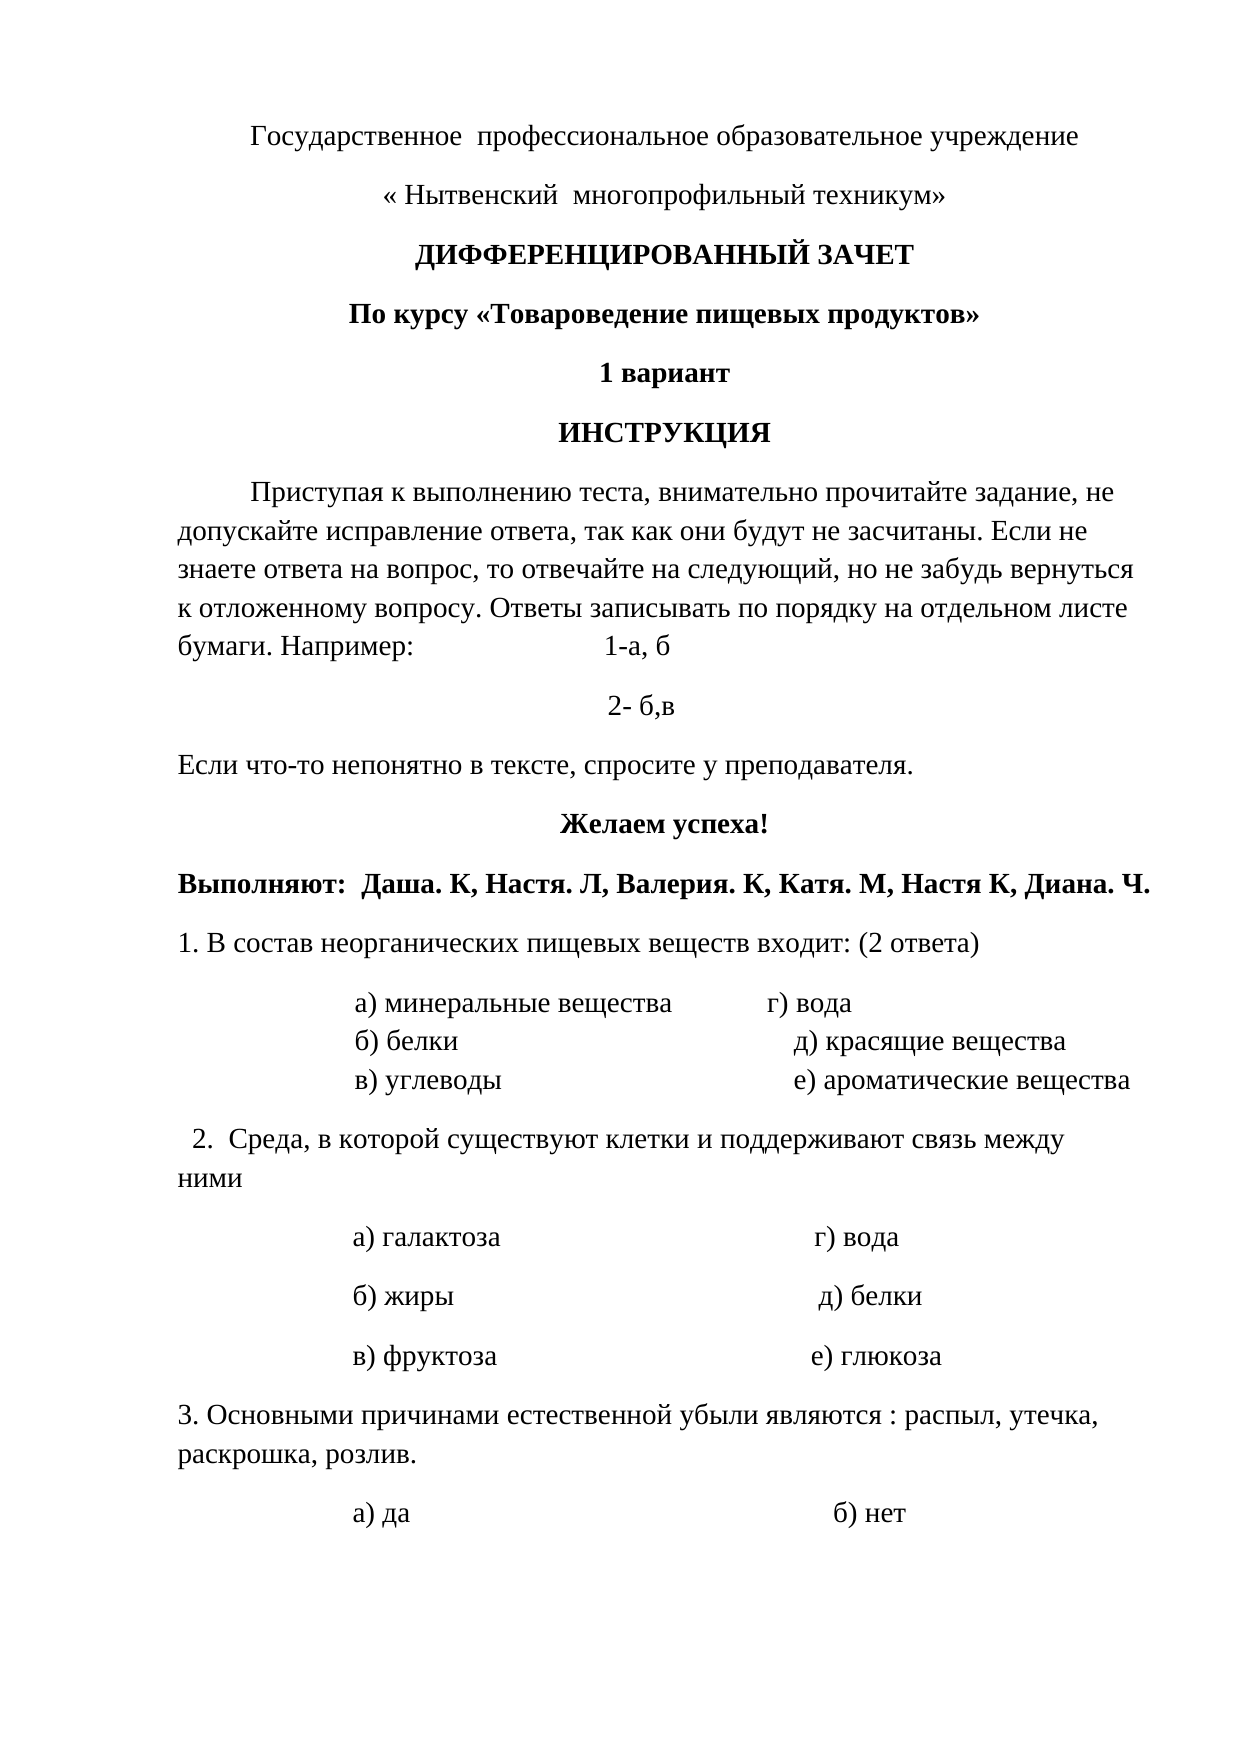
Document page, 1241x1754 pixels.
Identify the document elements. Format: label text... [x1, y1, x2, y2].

text « Нытвенский многопрофильный техникум» [177, 177, 1152, 211]
text 2. Среда, в которой существуют клетки и поддерживают связь между ними [177, 1121, 1152, 1193]
text 1. В состав неорганических пищевых веществ входит: (2 ответа) [177, 925, 1152, 959]
text 1 вариант [177, 356, 1152, 389]
text ИНСТРУКЦИЯ [177, 415, 1152, 448]
text Если что-то непонятно в тексте, спросите у преподавателя. [177, 747, 1152, 781]
text а) да б) нет [177, 1495, 1152, 1529]
list а) минеральные вещества г) вода [252, 985, 1152, 1018]
text 3. Основными причинами естественной убыли являются : распыл, утечка, раскрошка, розлив. [177, 1397, 1152, 1469]
text б) жиры д) белки [177, 1278, 1152, 1312]
text Выполняют: Даша. К, Настя. Л, Валерия. К, Катя. М, Настя К, Диана. Ч. [177, 866, 1152, 899]
text Государственное профессиональное образовательное учреждение [177, 118, 1152, 152]
list в) углеводы е) ароматические вещества [252, 1062, 1152, 1095]
text а) галактоза г) вода [177, 1219, 1152, 1253]
text 2- б,в [177, 688, 1152, 721]
text По курсу «Товароведение пищевых продуктов» [177, 296, 1152, 330]
text ДИФФЕРЕНЦИРОВАННЫЙ ЗАЧЕТ [177, 237, 1152, 270]
list б) белки д) красящие вещества [252, 1023, 1152, 1057]
text Приступая к выполнению теста, внимательно прочитайте задание, не допускайте исправление ответа, так как они будут не засчитаны. Если не знаете ответа на вопрос, то отвечайте на следующий, но не забудь вернуться к отложенному вопросу. Ответы записывать по порядку на отдельном листе бумаги. Например: 1-а, б [177, 474, 1152, 662]
text Желаем успеха! [177, 807, 1152, 840]
text в) фруктоза е) глюкоза [177, 1338, 1152, 1371]
